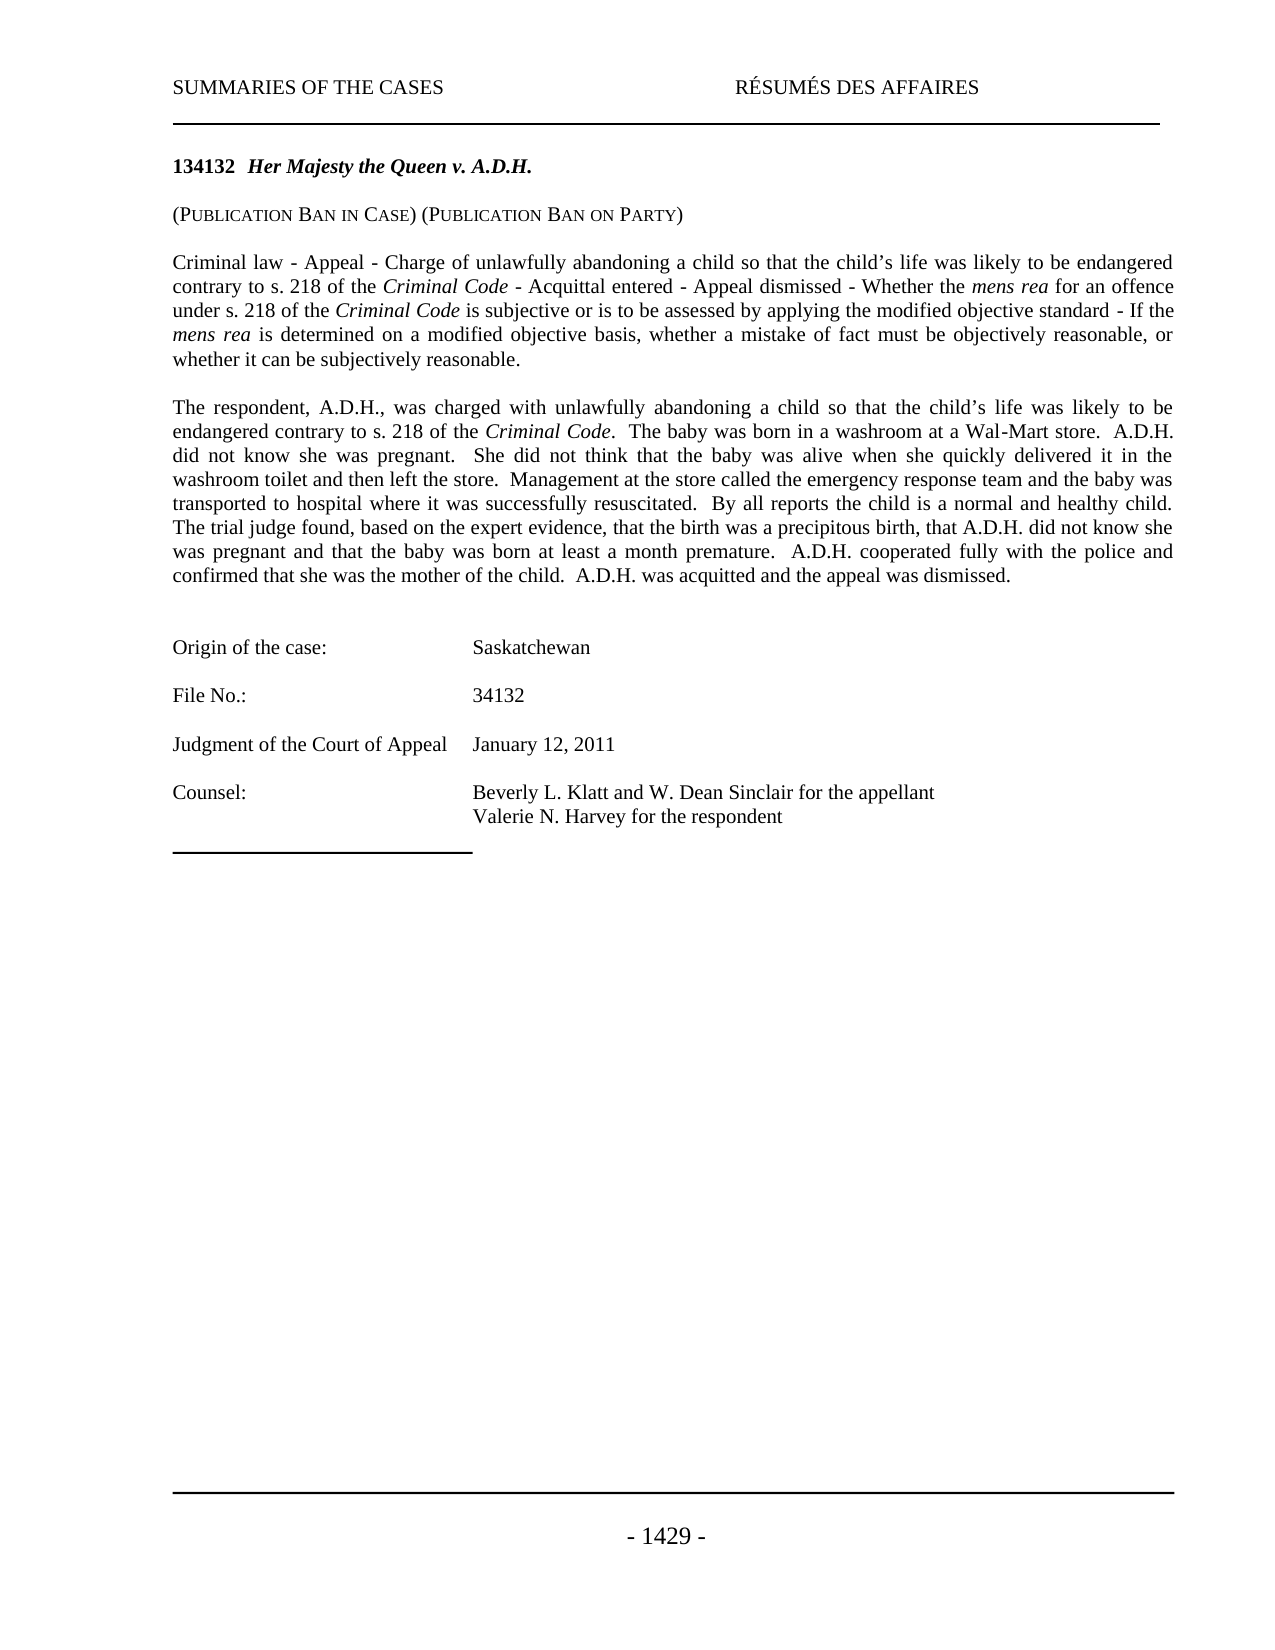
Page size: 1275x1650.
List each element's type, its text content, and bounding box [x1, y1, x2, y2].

text Valerie N. Harvey for the respondent [172, 804, 1174, 828]
text Counsel: Beverly L. Klatt and W. Dean Sinclair for the appellant [172, 779, 1174, 804]
text Criminal law - Appeal - Charge of unlawfully abandoning a child so that the child’s life was likely to be endangered contrary to s. 218 of the Criminal Code - Acquittal entered - Appeal dismissed - Whether the mens rea for an offence under s. 218 of the Criminal Code is subjective or is to be assessed by applying the modified objective standard - If the mens rea is determined on a modified objective basis, whether a mistake of fact must be objectively reasonable, or whether it can be subjectively reasonable. [172, 250, 1174, 371]
text (Publication Ban in Case) (Publication Ban on Party) [172, 202, 1174, 226]
text 34132 Her Majesty the Queen v. A.D.H. [172, 154, 1174, 178]
text File No.: 34132 [172, 683, 1174, 707]
text The respondent, A.D.H., was charged with unlawfully abandoning a child so that the child’s life was likely to be endangered contrary to s. 218 of the Criminal Code. The baby was born in a washroom at a Wal-Mart store. A.D.H. did not know she was pregnant. She did not think that the baby was alive when she quickly delivered it in the washroom toilet and then left the store. Management at the store called the emergency response team and the baby was transported to hospital where it was successfully resuscitated. By all reports the child is a normal and healthy child. The trial judge found, based on the expert evidence, that the birth was a precipitous birth, that A.D.H. did not know she was pregnant and that the baby was born at least a month premature. A.D.H. cooperated fully with the police and confirmed that she was the mother of the child. A.D.H. was acquitted and the appeal was dismissed. [172, 394, 1174, 587]
text Origin of the case: Saskatchewan [172, 635, 1174, 659]
text Judgment of the Court of Appeal January 12, 2011 [172, 731, 1174, 756]
